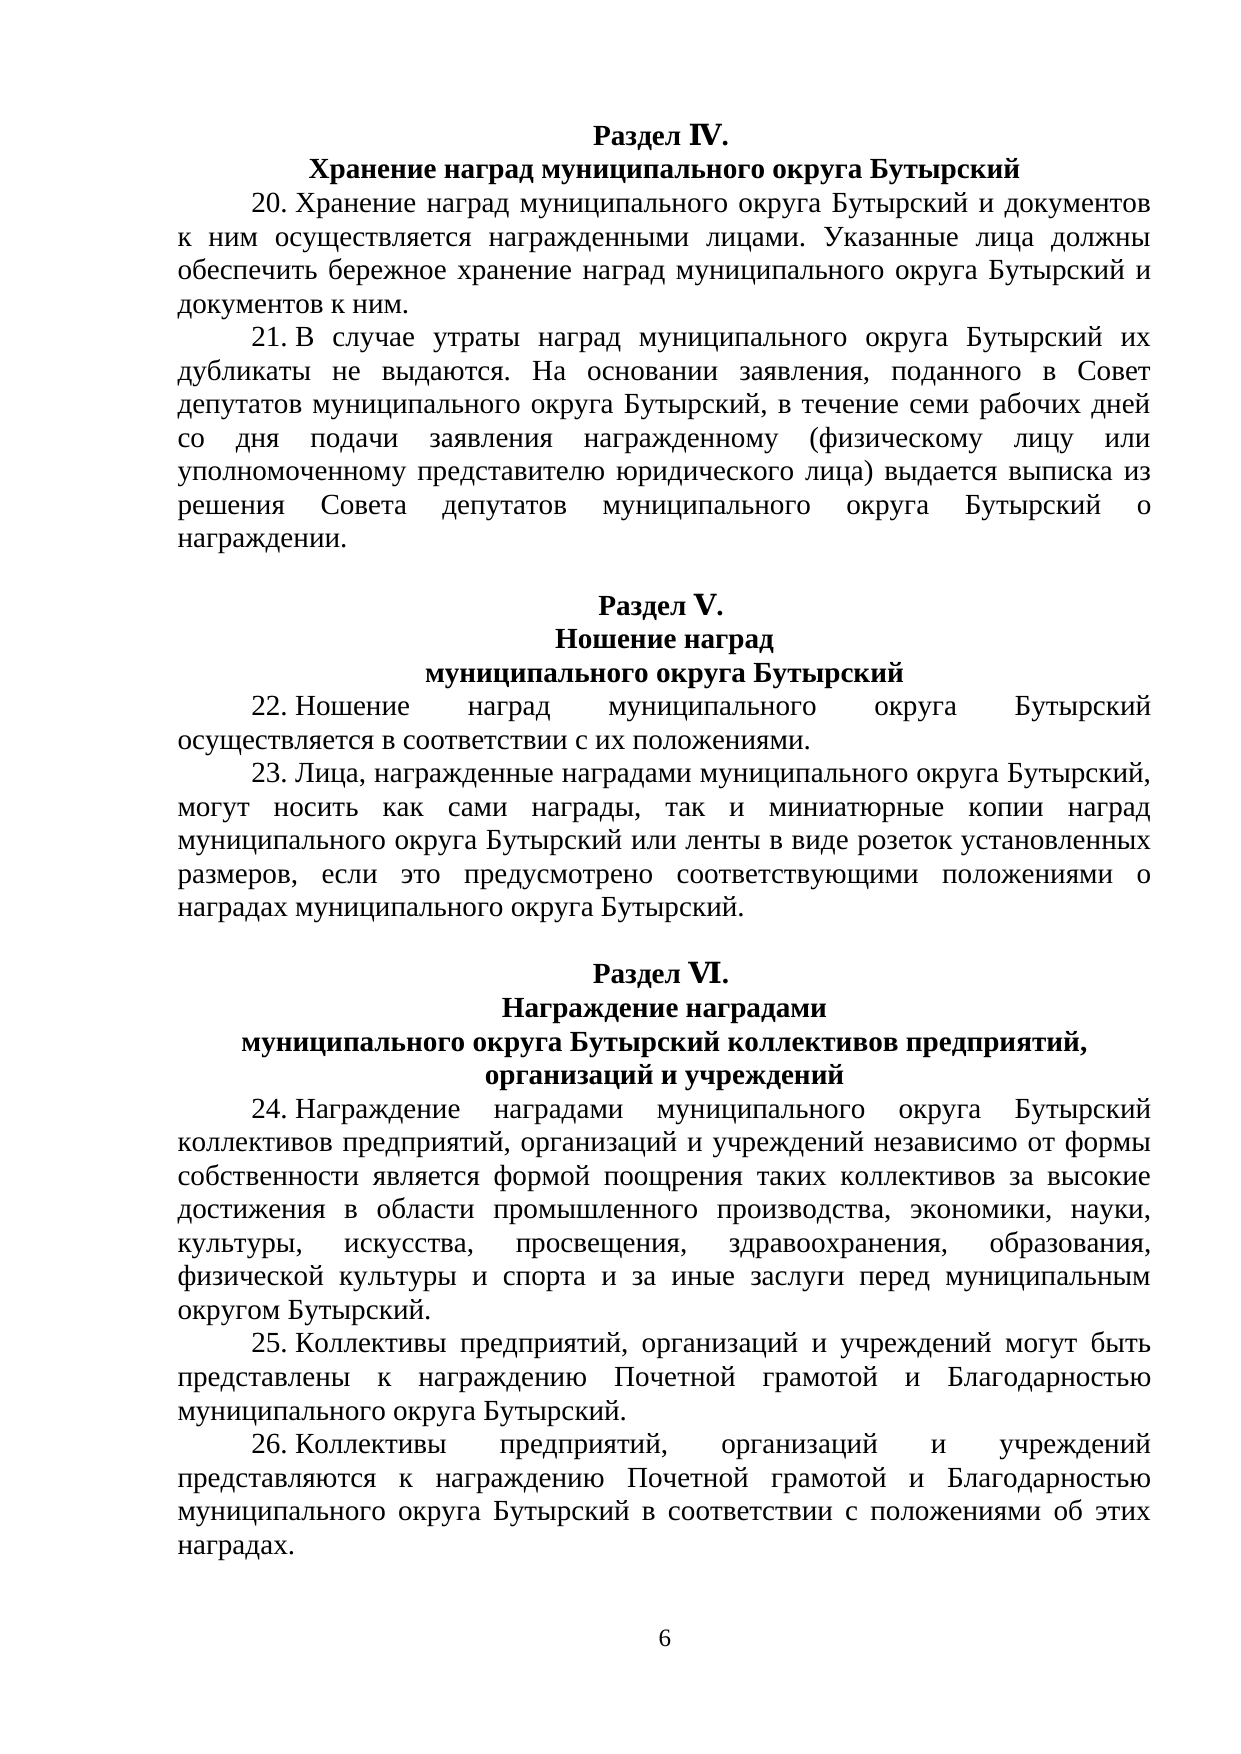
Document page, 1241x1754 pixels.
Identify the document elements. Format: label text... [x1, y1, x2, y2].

list муниципального округа Бутырский [177, 655, 1152, 688]
list 25. Коллективы предприятий, организаций и учреждений могут быть представлены к награждению Почетной грамотой и Благодарностью муниципального округа Бутырский. [177, 1326, 1152, 1426]
list Хранение наград муниципального округа Бутырский [177, 152, 1152, 185]
list 24. Награждение наградами муниципального округа Бутырский коллективов предприятий, организаций и учреждений независимо от формы собственности является формой поощрения таких коллективов за высокие достижения в области промышленного производства, экономики, науки, культуры, искусства, просвещения, здравоохранения, образования, физической культуры и спорта и за иные заслуги перед муниципальным округом Бутырский. [177, 1091, 1152, 1326]
list 26. Коллективы предприятий, организаций и учреждений представляются к награждению Почетной грамотой и Благодарностью муниципального округа Бутырский в соответствии с положениями об этих наградах. [177, 1426, 1152, 1560]
list Раздел Ⅴ. [177, 588, 1152, 621]
list Раздел Ⅵ. [177, 957, 1152, 990]
list Ношение наград [177, 621, 1152, 655]
list 23. Лица, награжденные наградами муниципального округа Бутырский, могут носить как сами награды, так и миниатюрные копии наград муниципального округа Бутырский или ленты в виде розеток установленных размеров, если это предусмотрено соответствующими положениями о наградах муниципального округа Бутырский. [177, 755, 1152, 923]
list 20. Хранение наград муниципального округа Бутырский и документов к ним осуществляется награжденными лицами. Указанные лица должны обеспечить бережное хранение наград муниципального округа Бутырский и документов к ним. [177, 185, 1152, 319]
text 21. В случае утраты наград муниципального округа Бутырский их дубликаты не выдаются. На основании заявления, поданного в Совет депутатов муниципального округа Бутырский, в течение семи рабочих дней со дня подачи заявления награжденному (физическому лицу или уполномоченному представителю юридического лица) выдается выписка из решения Совета депутатов муниципального округа Бутырский о награждении. [177, 319, 1152, 554]
list 22. Ношение наград муниципального округа Бутырский осуществляется в соответствии с их положениями. [177, 688, 1152, 755]
list Награждение наградами [177, 990, 1152, 1024]
list Раздел Ⅳ. [177, 118, 1152, 152]
list муниципального округа Бутырский коллективов предприятий, организаций и учреждений [177, 1024, 1152, 1091]
